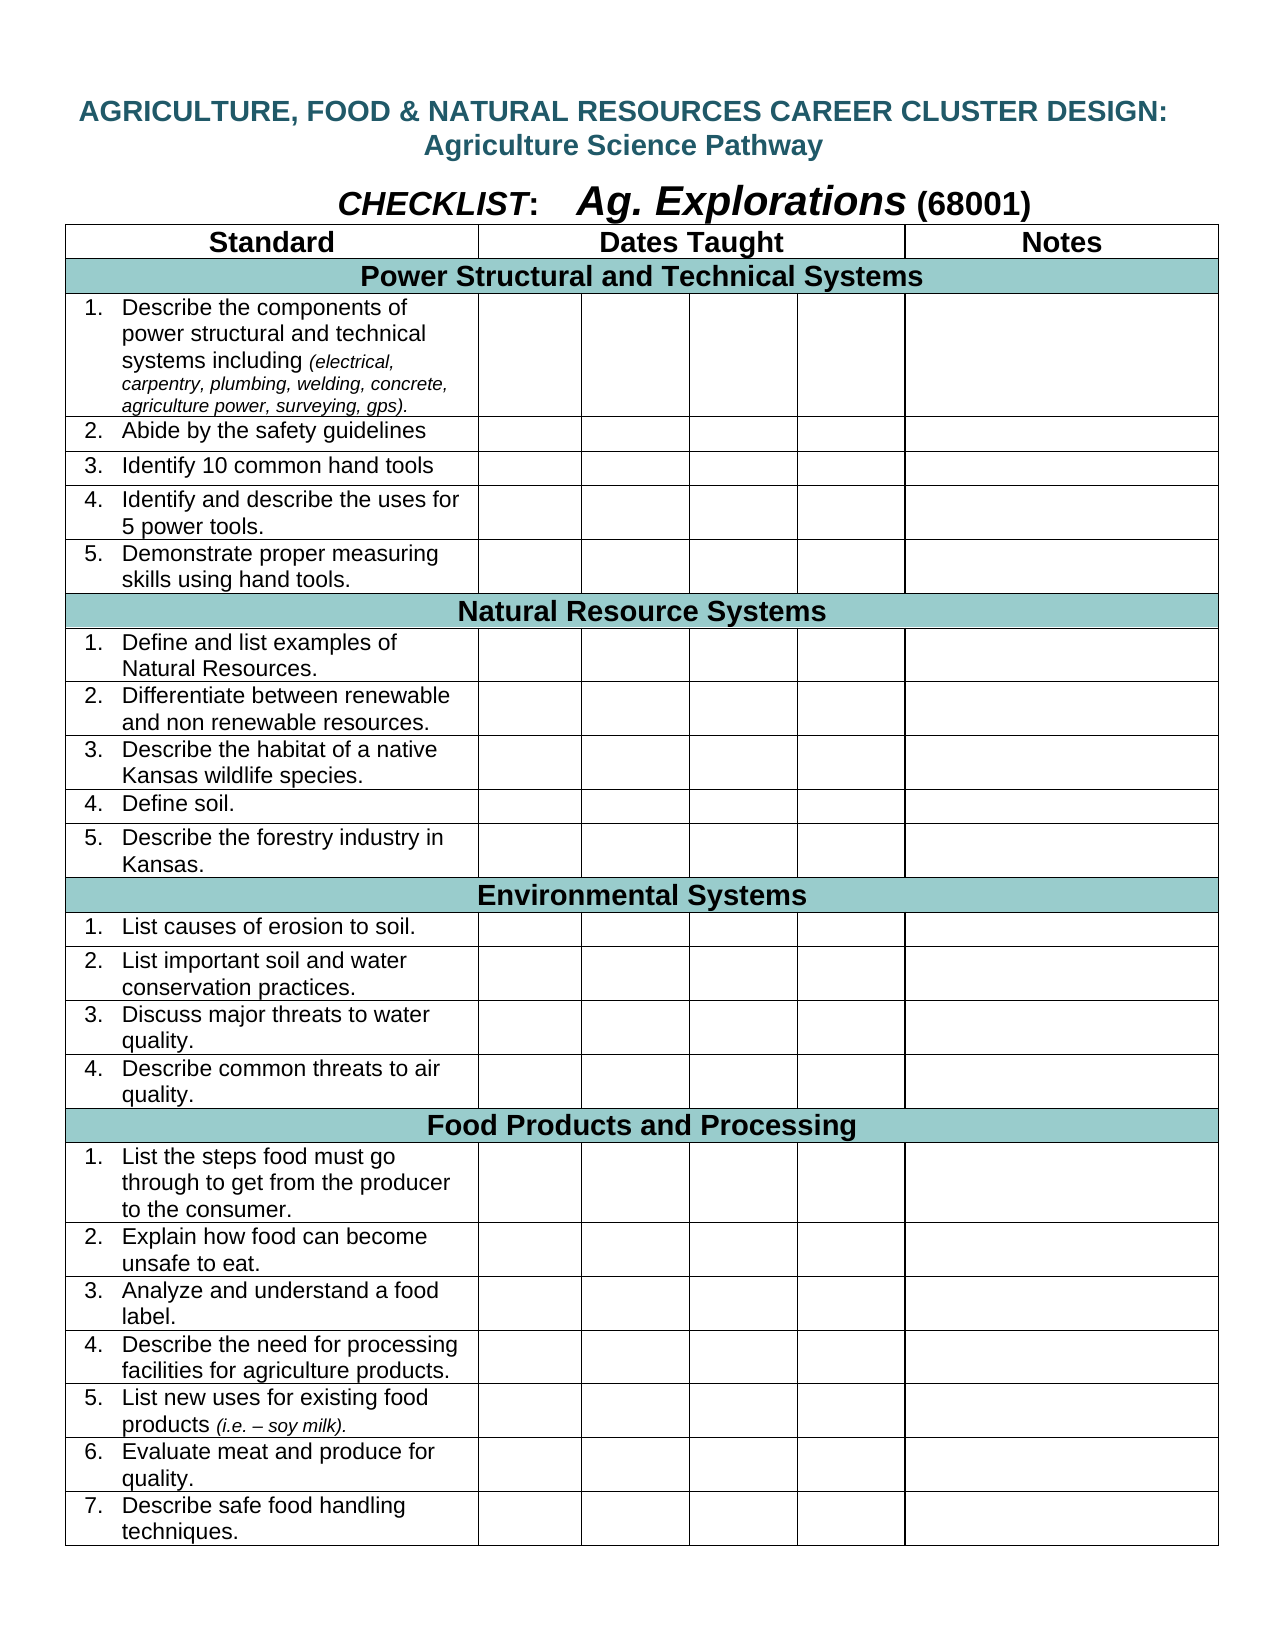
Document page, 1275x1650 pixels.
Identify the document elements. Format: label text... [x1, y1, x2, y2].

table_cell [582, 736, 689, 789]
table_cell Demonstrate proper measuring skills using hand tools. [66, 540, 478, 593]
table_cell [798, 294, 904, 416]
table_cell [690, 540, 797, 593]
table_cell [690, 417, 797, 451]
table_cell [582, 1384, 689, 1437]
table_cell Abide by the safety guidelines [66, 417, 478, 451]
table_cell [690, 947, 797, 1000]
table_header Dates Taught [479, 225, 904, 258]
table_cell [690, 736, 797, 789]
table_cell [479, 294, 581, 416]
table_cell [479, 736, 581, 789]
table_cell Power Structural and Technical Systems [66, 259, 1218, 293]
table_cell [582, 947, 689, 1000]
table_cell [798, 682, 904, 735]
table_cell [582, 1055, 689, 1107]
table_cell List new uses for existing food products (i.e. – soy milk). [66, 1384, 478, 1437]
table_cell Describe the components of power structural and technical systems including (electrical, carpentry, plumbing, welding, concrete, agriculture power, surveying, gps). [66, 294, 478, 416]
table_cell [479, 1001, 581, 1054]
table_cell [798, 947, 904, 1000]
table_cell [798, 913, 904, 946]
table_cell [906, 417, 1218, 451]
table_cell List important soil and water conservation practices. [66, 947, 478, 1000]
table_cell [582, 682, 689, 735]
table_cell Define soil. [66, 790, 478, 823]
table_cell [479, 824, 581, 877]
table_cell Define and list examples of Natural Resources. [66, 629, 478, 681]
table_cell [906, 1492, 1218, 1544]
table_cell [582, 452, 689, 485]
table_cell [479, 1277, 581, 1329]
table_cell Describe the forestry industry in Kansas. [66, 824, 478, 877]
table_cell [582, 1492, 689, 1544]
table_cell [690, 629, 797, 681]
text Agriculture Science Pathway [66, 128, 1181, 161]
table_cell [582, 1331, 689, 1383]
table_cell [582, 629, 689, 681]
table_cell [582, 294, 689, 416]
table_cell [906, 1143, 1218, 1222]
table_cell [906, 452, 1218, 485]
table_cell [479, 452, 581, 485]
table_cell [798, 1223, 904, 1276]
table_cell [906, 1331, 1218, 1383]
table_cell [690, 1438, 797, 1491]
table_cell Food Products and Processing [66, 1109, 1218, 1142]
table_cell [906, 294, 1218, 416]
table_cell [798, 486, 904, 539]
table_cell [582, 1001, 689, 1054]
table_cell [690, 486, 797, 539]
table_cell [479, 1331, 581, 1383]
table_cell [798, 1438, 904, 1491]
table_cell [582, 540, 689, 593]
table_cell [479, 1492, 581, 1544]
table_cell [479, 682, 581, 735]
table_cell [906, 540, 1218, 593]
table_cell Differentiate between renewable and non renewable resources. [66, 682, 478, 735]
table_cell [798, 1143, 904, 1222]
table_cell [479, 947, 581, 1000]
text CHECKLIST: Ag. Explorations (68001) [187, 176, 1181, 224]
table_cell [479, 629, 581, 681]
table_cell [479, 913, 581, 946]
table_cell [906, 1438, 1218, 1491]
table_cell [798, 629, 904, 681]
table_header Notes [906, 225, 1218, 258]
table_cell [690, 913, 797, 946]
table_cell [479, 1438, 581, 1491]
table_cell [906, 913, 1218, 946]
table_cell [582, 1143, 689, 1222]
text AGRICULTURE, FOOD & NATURAL RESOURCES CAREER CLUSTER DESIGN: [66, 94, 1181, 128]
table_cell Describe the habitat of a native Kansas wildlife species. [66, 736, 478, 789]
table_cell [798, 824, 904, 877]
table_cell [479, 1384, 581, 1437]
table_cell Analyze and understand a food label. [66, 1277, 478, 1329]
table_cell Discuss major threats to water quality. [66, 1001, 478, 1054]
table_cell [479, 1223, 581, 1276]
table_cell [798, 790, 904, 823]
table_cell Evaluate meat and produce for quality. [66, 1438, 478, 1491]
table_cell [582, 486, 689, 539]
table_cell [798, 1055, 904, 1107]
table_cell [690, 1277, 797, 1329]
table_cell List the steps food must go through to get from the producer to the consumer. [66, 1143, 478, 1222]
table_cell [906, 736, 1218, 789]
table_cell [479, 486, 581, 539]
table_cell Explain how food can become unsafe to eat. [66, 1223, 478, 1276]
table_cell List causes of erosion to soil. [66, 913, 478, 946]
table_cell [582, 790, 689, 823]
table_cell Describe common threats to air quality. [66, 1055, 478, 1107]
table_cell [690, 1143, 797, 1222]
table_cell [906, 1384, 1218, 1437]
table_cell [582, 913, 689, 946]
table_cell [906, 682, 1218, 735]
table_cell [798, 1331, 904, 1383]
table_cell [798, 1492, 904, 1544]
table_header Standard [66, 225, 478, 258]
table_cell [798, 1001, 904, 1054]
table_cell [690, 790, 797, 823]
table_cell [906, 1055, 1218, 1107]
table_cell Describe the need for processing facilities for agriculture products. [66, 1331, 478, 1383]
table_cell [798, 1277, 904, 1329]
table_cell [690, 824, 797, 877]
table_cell [798, 1384, 904, 1437]
table_cell [906, 790, 1218, 823]
table_cell [690, 1331, 797, 1383]
table_cell [690, 1384, 797, 1437]
table_cell [479, 1143, 581, 1222]
table_cell [582, 1223, 689, 1276]
table_cell [906, 629, 1218, 681]
table_cell [798, 540, 904, 593]
table_cell [690, 294, 797, 416]
table_cell [906, 824, 1218, 877]
table_cell [906, 947, 1218, 1000]
table_cell [906, 1277, 1218, 1329]
table_cell [582, 1438, 689, 1491]
table_cell [582, 1277, 689, 1329]
table_cell [479, 790, 581, 823]
table_cell Identify and describe the uses for 5 power tools. [66, 486, 478, 539]
table_cell [798, 417, 904, 451]
table_cell [479, 417, 581, 451]
table_cell Natural Resource Systems [66, 594, 1218, 627]
table_cell [690, 682, 797, 735]
table_cell [690, 1223, 797, 1276]
table_cell Describe safe food handling techniques. [66, 1492, 478, 1544]
table_cell [479, 1055, 581, 1107]
table_cell [906, 1001, 1218, 1054]
table_cell [906, 1223, 1218, 1276]
table_cell [906, 486, 1218, 539]
table_cell [798, 452, 904, 485]
table_cell [798, 736, 904, 789]
table_cell [690, 1492, 797, 1544]
table_cell Identify 10 common hand tools [66, 452, 478, 485]
table_cell Environmental Systems [66, 878, 1218, 912]
table_cell [690, 1001, 797, 1054]
table_cell [479, 540, 581, 593]
table_cell [582, 824, 689, 877]
table_cell [690, 452, 797, 485]
table_cell [690, 1055, 797, 1107]
table_cell [582, 417, 689, 451]
